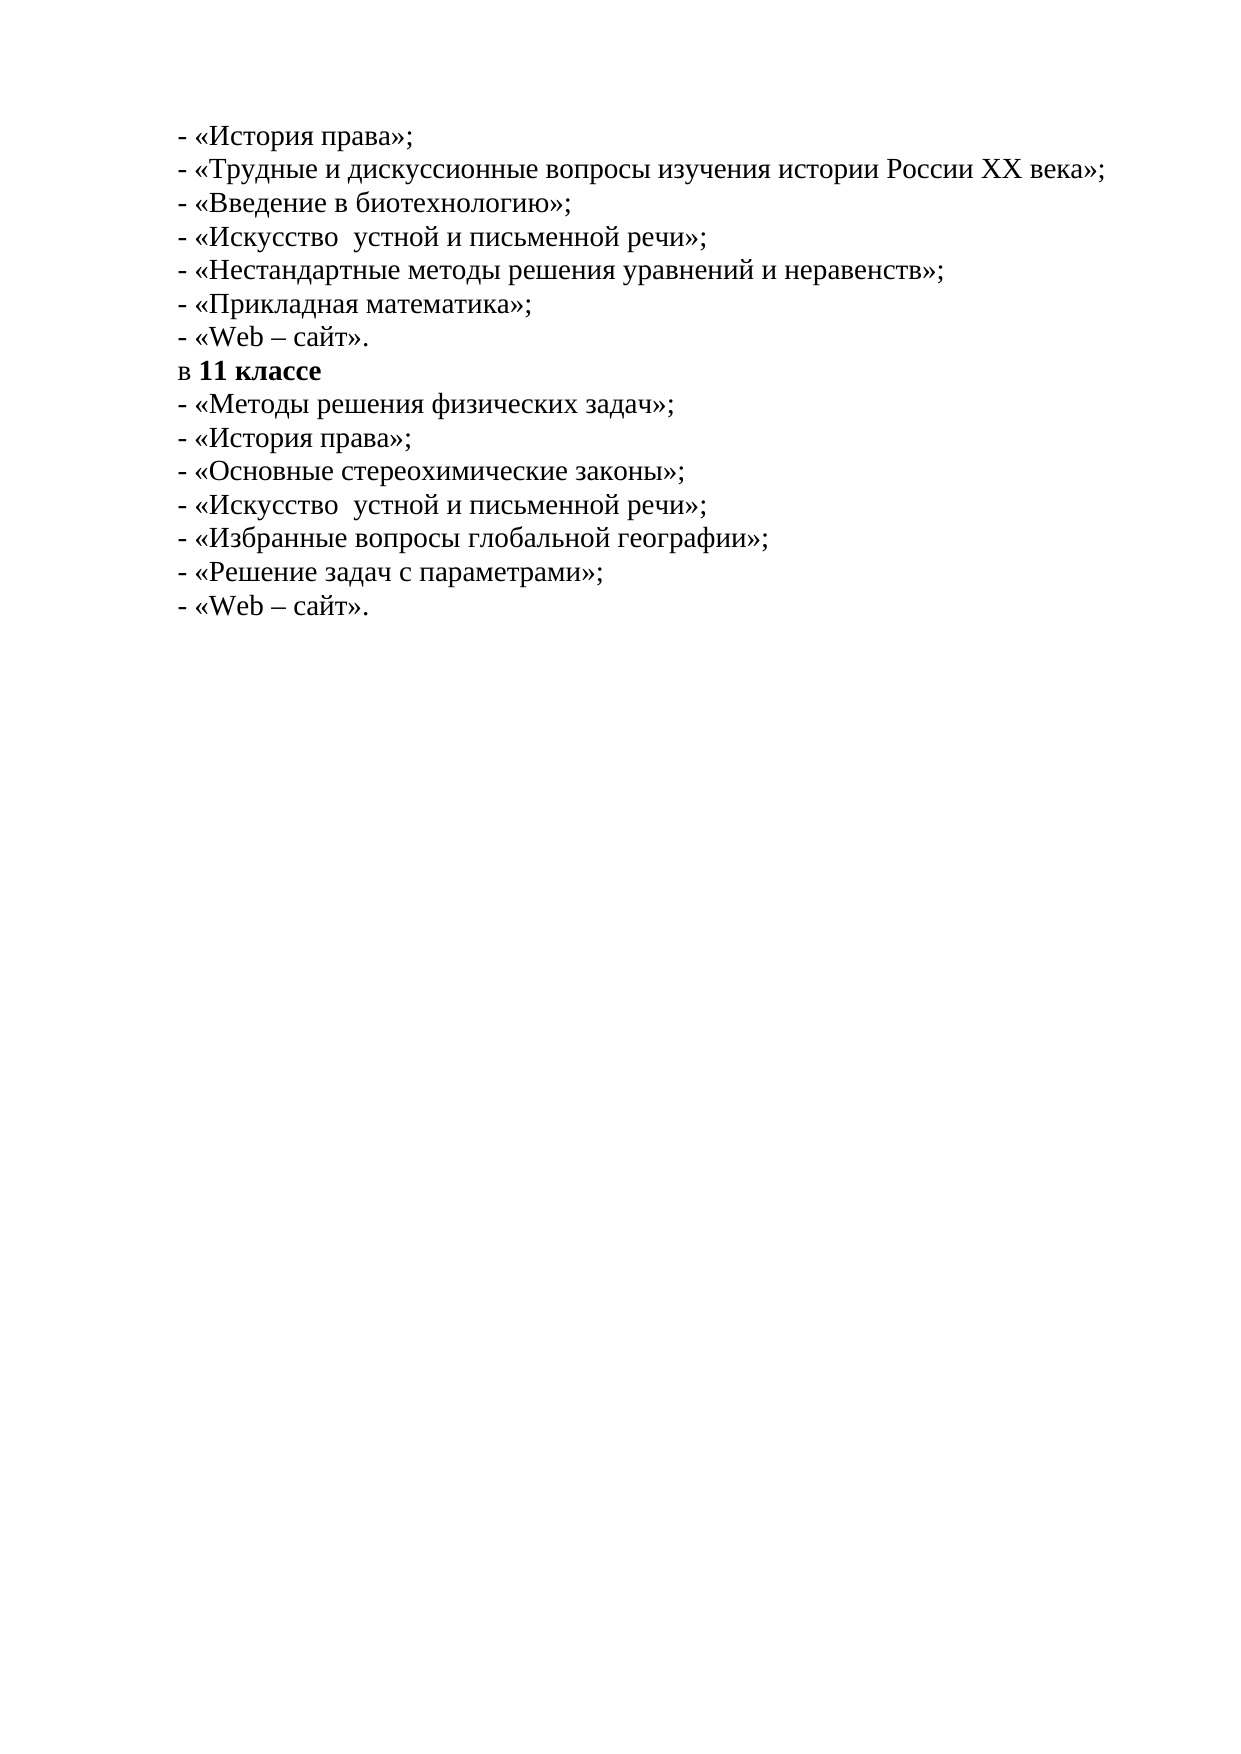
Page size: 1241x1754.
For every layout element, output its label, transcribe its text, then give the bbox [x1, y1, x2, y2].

text - «Основные стереохимические законы»; [177, 453, 1152, 487]
text - «Решение задач с параметрами»; [177, 554, 1152, 588]
text - «Искусство устной и письменной речи»; [177, 219, 1152, 252]
text - «Трудные и дискуссионные вопросы изучения истории России ХХ века»; [177, 152, 1152, 185]
text в 11 классе [177, 353, 1152, 386]
text - «Избранные вопросы глобальной географии»; [177, 521, 1152, 554]
text - «Прикладная математика»; [177, 286, 1152, 319]
text - «Искусство устной и письменной речи»; [177, 487, 1152, 521]
text - «Введение в биотехнологию»; [177, 185, 1152, 219]
text - «Web – сайт». [177, 588, 1152, 621]
text - «Web – сайт». [177, 319, 1152, 353]
text - «История права»; [177, 118, 1152, 152]
text - «Методы решения физических задач»; [177, 386, 1152, 420]
text - «История права»; [177, 420, 1152, 453]
text - «Нестандартные методы решения уравнений и неравенств»; [177, 252, 1152, 286]
